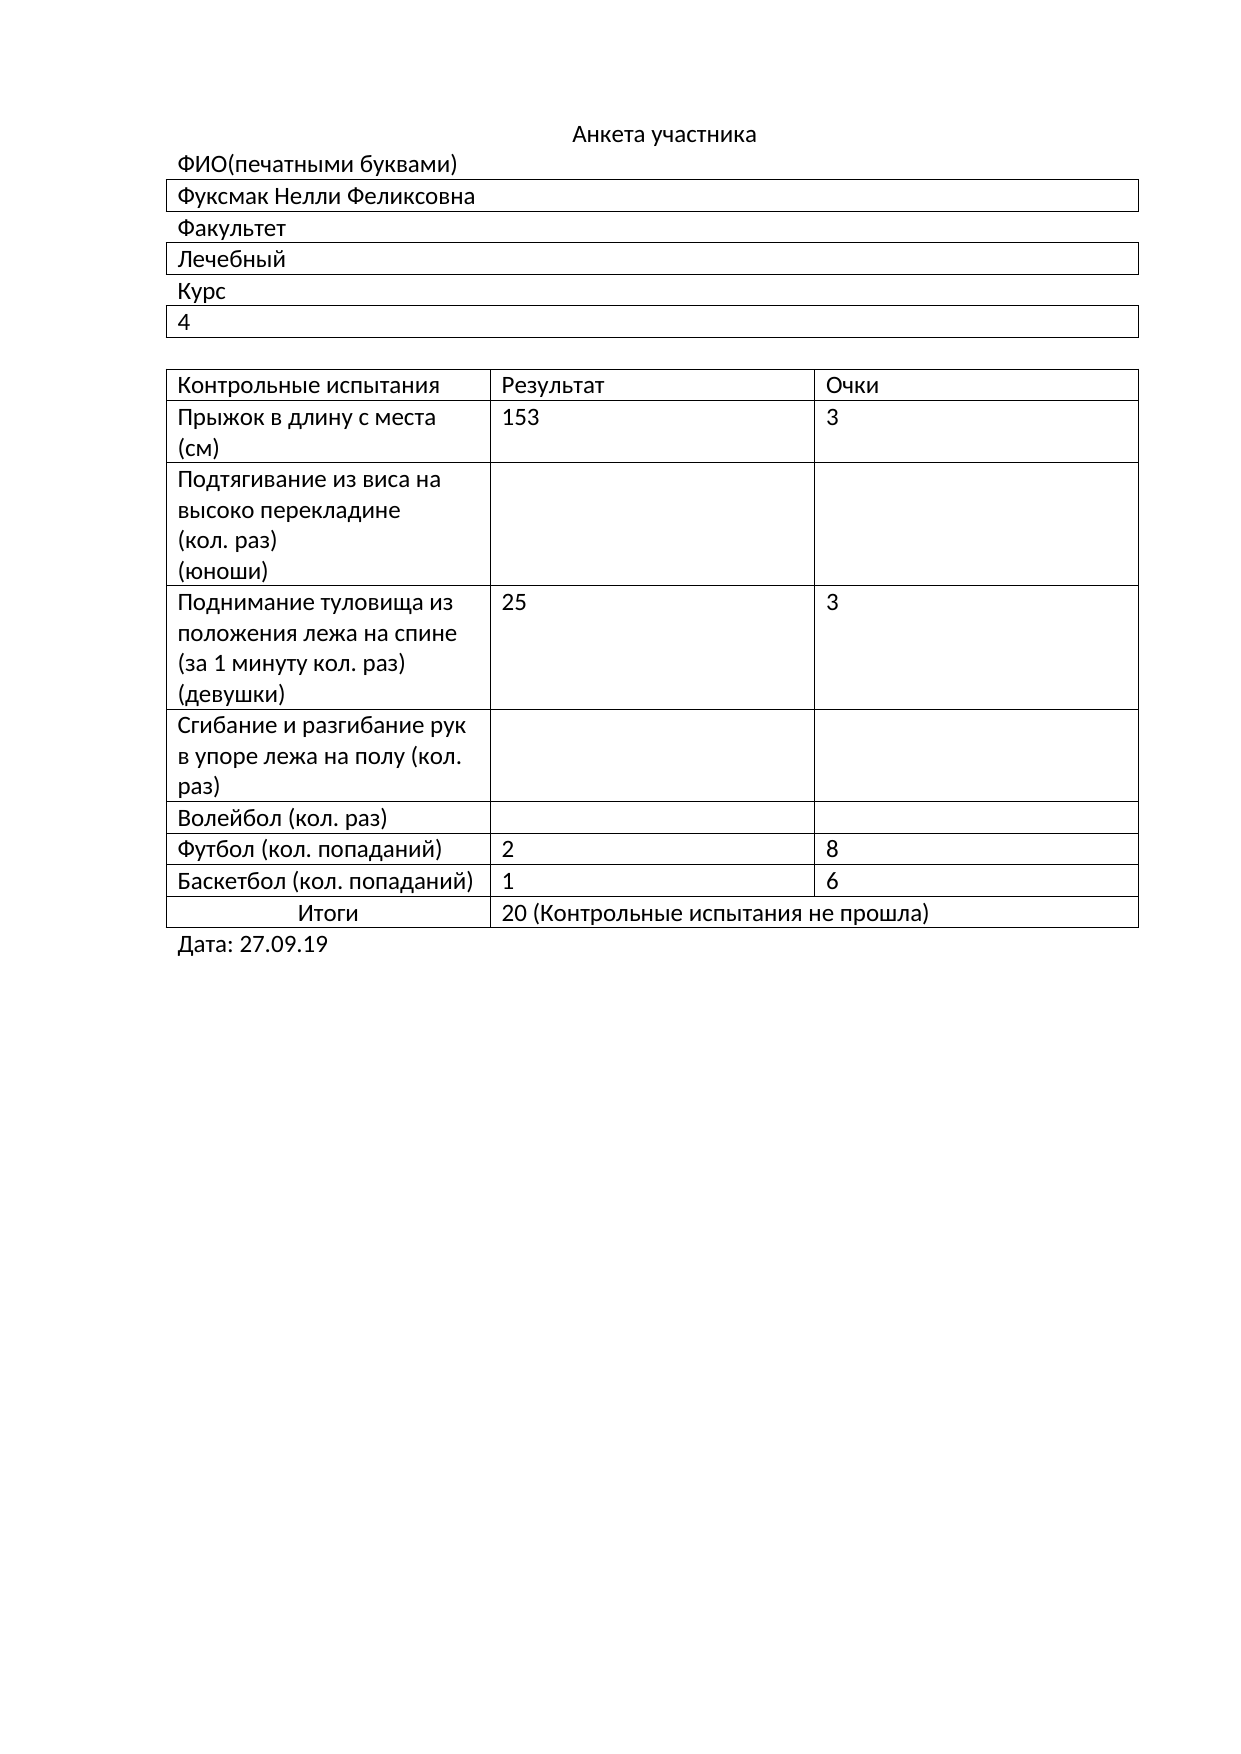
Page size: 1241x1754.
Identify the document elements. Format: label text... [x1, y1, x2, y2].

table_header 4 [167, 306, 1138, 337]
table_cell 8 [815, 834, 1138, 864]
table_cell Итоги [167, 897, 490, 927]
table_cell [815, 463, 1138, 585]
text Факультет [177, 212, 1152, 242]
table_cell 153 [491, 401, 814, 462]
table_cell 6 [815, 865, 1138, 896]
table_cell 2 [491, 834, 814, 864]
table_cell Баскетбол (кол. попаданий) [167, 865, 490, 896]
text Дата: 27.09.19 [177, 928, 1152, 959]
text Курс [177, 275, 1152, 305]
table_cell Футбол (кол. попаданий) [167, 834, 490, 864]
table_cell 3 [815, 401, 1138, 462]
text ФИО(печатными буквами) [177, 149, 1152, 179]
table_header Очки [815, 370, 1138, 400]
table_cell [491, 802, 814, 833]
table_cell Поднимание туловища из положения лежа на спине (за 1 минуту кол. раз) (девушки) [167, 586, 490, 708]
text Анкета участника [177, 118, 1152, 149]
table_cell Сгибание и разгибание рук в упоре лежа на полу (кол. раз) [167, 710, 490, 801]
table_cell [815, 710, 1138, 801]
table_cell Подтягивание из виса на высоко перекладине (кол. раз) (юноши) [167, 463, 490, 585]
table_cell [491, 463, 814, 585]
table_header Результат [491, 370, 814, 400]
table_cell 25 [491, 586, 814, 708]
table_cell Прыжок в длину с места (см) [167, 401, 490, 462]
table_cell 20 (Контрольные испытания не прошла) [491, 897, 1138, 927]
table_cell 3 [815, 586, 1138, 708]
table_cell Волейбол (кол. раз) [167, 802, 490, 833]
table_cell [491, 710, 814, 801]
table_header Контрольные испытания [167, 370, 490, 400]
table_cell [815, 802, 1138, 833]
table_header Фуксмак Нелли Феликсовна [167, 180, 1138, 211]
table_header Лечебный [167, 243, 1138, 274]
table_cell 1 [491, 865, 814, 896]
